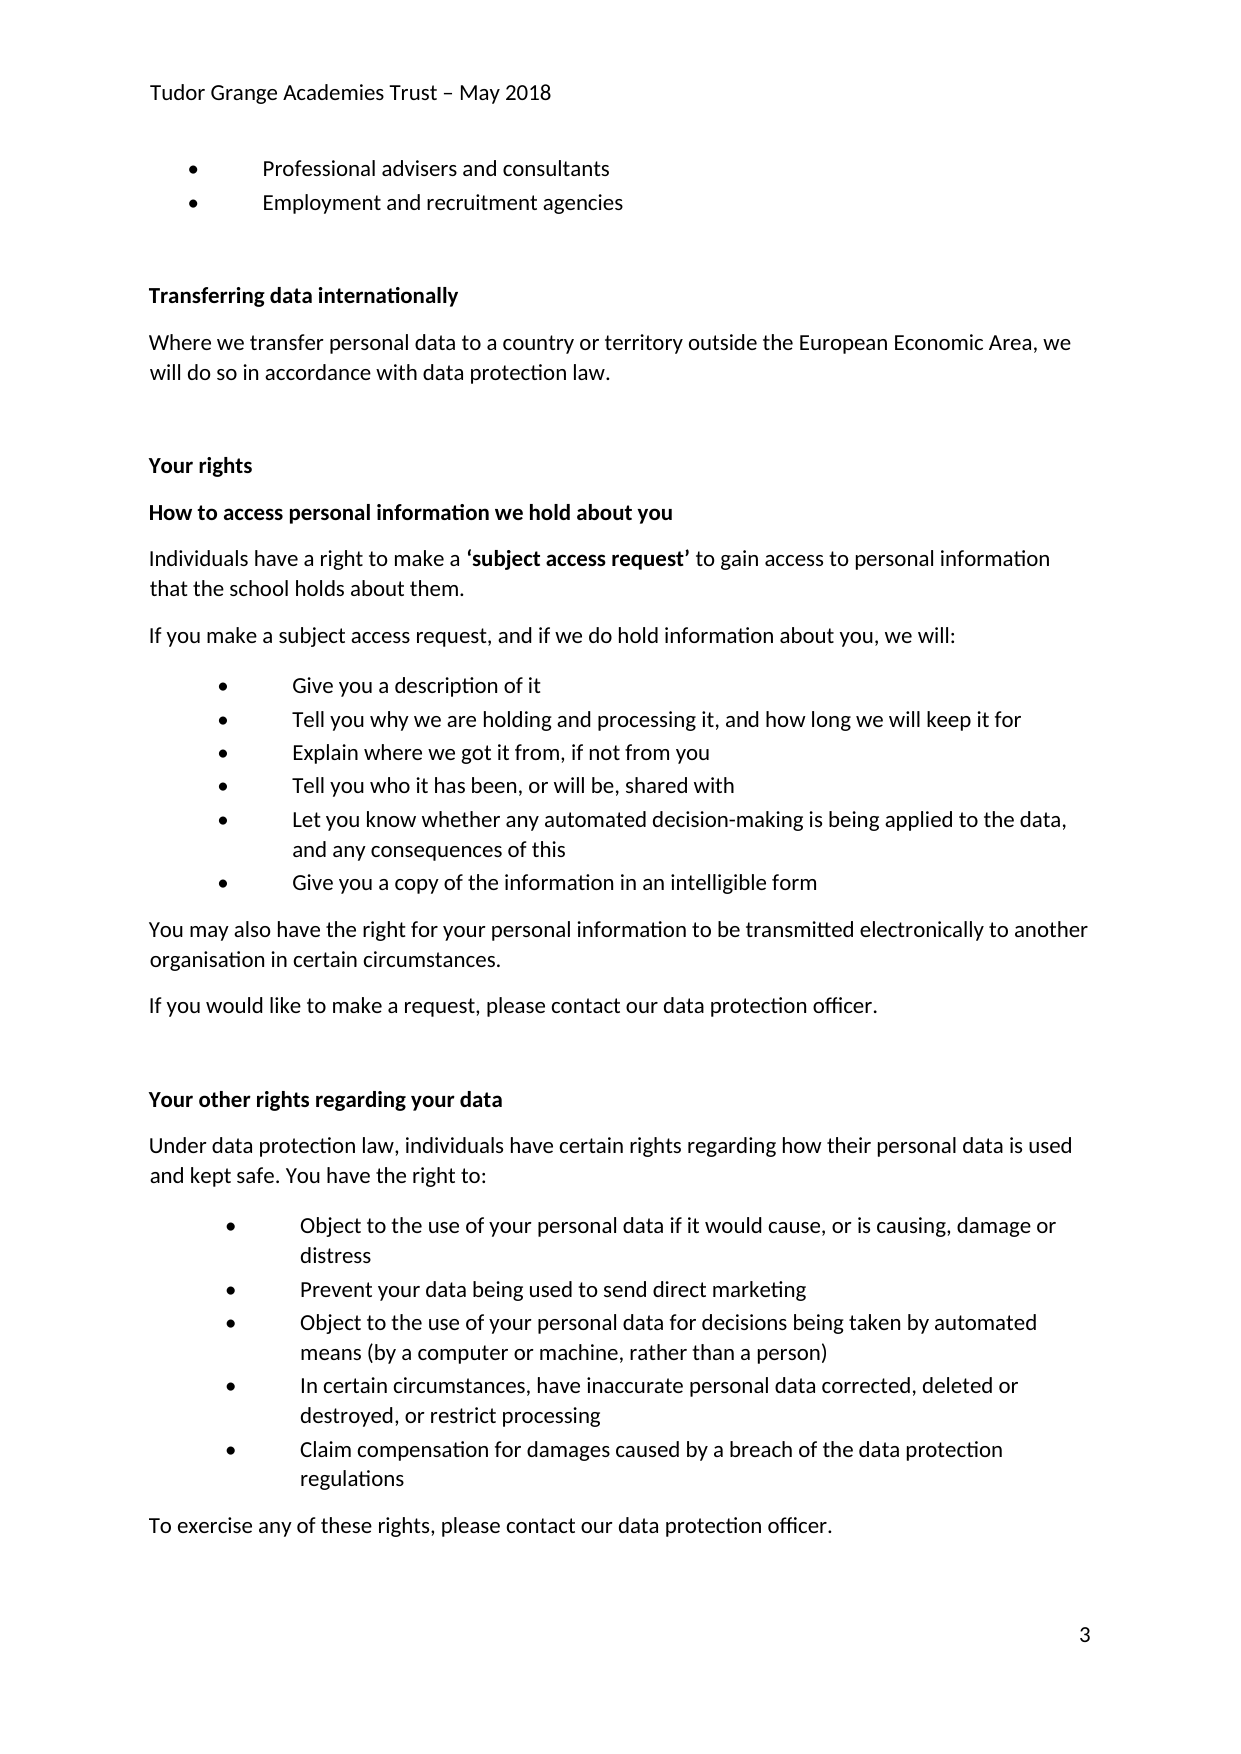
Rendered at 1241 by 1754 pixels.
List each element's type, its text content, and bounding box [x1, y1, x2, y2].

list Tell you who it has been, or will be, shared with [217, 772, 1090, 799]
subtitle Your other rights regarding your data [148, 1085, 1090, 1113]
list In certain circumstances, have inaccurate personal data corrected, deleted or destroyed, or restrict processing [225, 1371, 1090, 1429]
list Object to the use of your personal data if it would cause, or is causing, damage or distress [225, 1211, 1090, 1269]
list Employment and recruitment agencies [187, 188, 1090, 216]
list Explain where we got it from, if not from you [217, 738, 1090, 766]
list Give you a copy of the information in an intelligible form [217, 868, 1090, 896]
list Claim compensation for damages caused by a breach of the data protection regulations [225, 1435, 1090, 1493]
text Individuals have a right to make a ‘subject access request’ to gain access to personal information that the school holds about them. [148, 544, 1090, 602]
text To exercise any of these rights, please contact our data protection officer. [148, 1511, 1090, 1539]
subtitle Transferring data internationally [148, 281, 1090, 309]
list Professional advisers and consultants [187, 154, 1090, 182]
text Your rights [148, 451, 1090, 479]
list Tell you why we are holding and processing it, and how long we will keep it for [217, 705, 1090, 733]
text If you make a subject access request, and if we do hold information about you, we will: [148, 621, 1090, 649]
text You may also have the right for your personal information to be transmitted electronically to another organisation in certain circumstances. [148, 915, 1090, 973]
subtitle How to access personal information we hold about you [148, 498, 1090, 526]
list Prevent your data being used to send direct marketing [225, 1275, 1090, 1303]
list Let you know whether any automated decision-making is being applied to the data, and any consequences of this [217, 805, 1090, 863]
text Where we transfer personal data to a country or territory outside the European Economic Area, we will do so in accordance with data protection law. [148, 328, 1090, 386]
list Give you a description of it [217, 671, 1090, 699]
list Object to the use of your personal data for decisions being taken by automated means (by a computer or machine, rather than a person) [225, 1308, 1090, 1366]
text Under data protection law, individuals have certain rights regarding how their personal data is used and kept safe. You have the right to: [148, 1131, 1090, 1189]
text If you would like to make a request, please contact our data protection officer. [148, 991, 1090, 1019]
